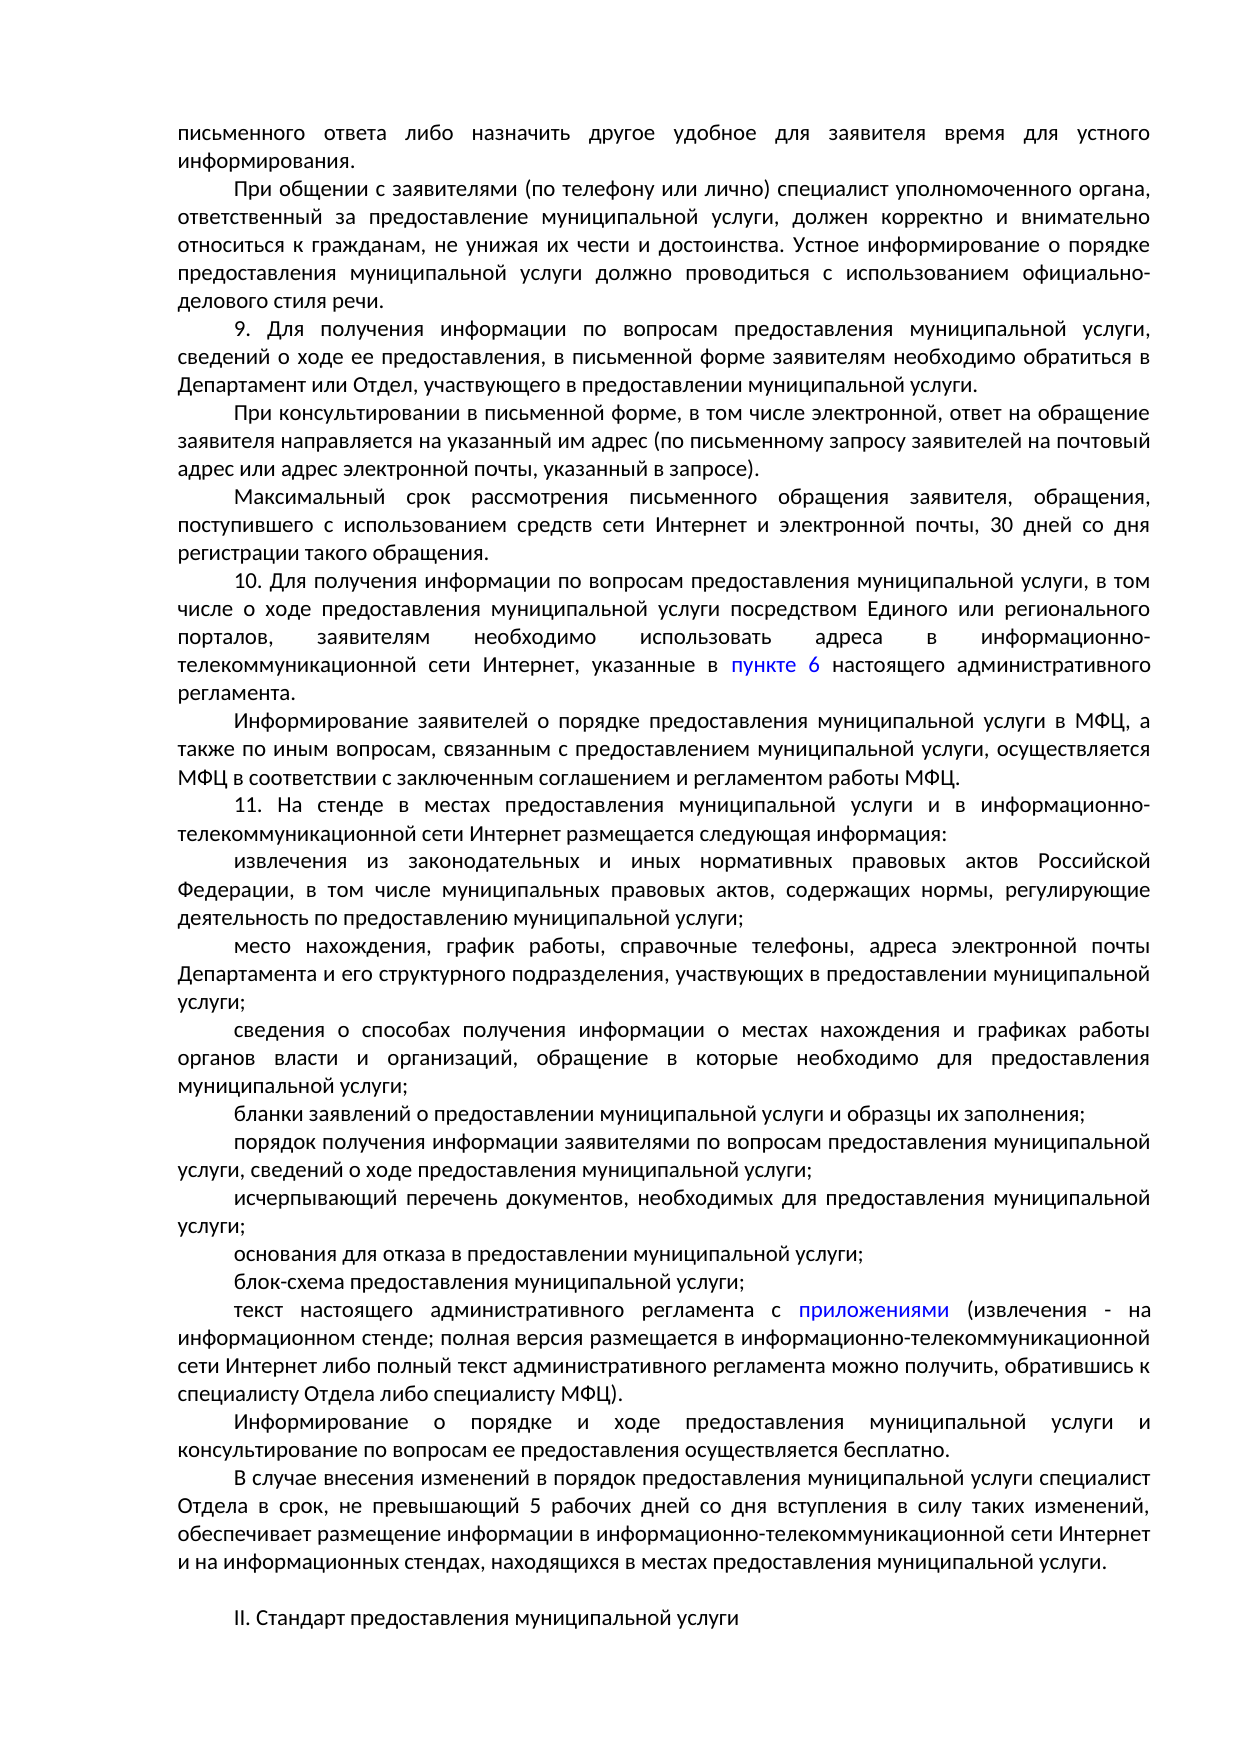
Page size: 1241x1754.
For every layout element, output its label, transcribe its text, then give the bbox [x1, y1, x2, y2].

text 10. Для получения информации по вопросам предоставления муниципальной услуги, в том числе о ходе предоставления муниципальной услуги посредством Единого или регионального порталов, заявителям необходимо использовать адреса в информационно-телекоммуникационной сети Интернет, указанные в пункте 6 настоящего административного регламента. [177, 566, 1152, 707]
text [177, 118, 1152, 174]
text извлечения из законодательных и иных нормативных правовых актов Российской Федерации, в том числе муниципальных правовых актов, содержащих нормы, регулирующие деятельность по предоставлению муниципальной услуги; [177, 847, 1152, 931]
text исчерпывающий перечень документов, необходимых для предоставления муниципальной услуги; [177, 1183, 1152, 1239]
text сведения о способах получения информации о местах нахождения и графиках работы органов власти и организаций, обращение в которые необходимо для предоставления муниципальной услуги; [177, 1015, 1152, 1099]
text Максимальный срок рассмотрения письменного обращения заявителя, обращения, поступившего с использованием средств сети Интернет и электронной почты, 30 дней со дня регистрации такого обращения. [177, 482, 1152, 566]
text II. Стандарт предоставления муниципальной услуги [177, 1603, 1152, 1631]
text текст настоящего административного регламента с приложениями (извлечения - на информационном стенде; полная версия размещается в информационно-телекоммуникационной сети Интернет либо полный текст административного регламента можно получить, обратившись к специалисту Отдела либо специалисту МФЦ). [177, 1295, 1152, 1407]
text порядок получения информации заявителями по вопросам предоставления муниципальной услуги, сведений о ходе предоставления муниципальной услуги; [177, 1127, 1152, 1183]
text В случае внесения изменений в порядок предоставления муниципальной услуги специалист Отдела в срок, не превышающий 5 рабочих дней со дня вступления в силу таких изменений, обеспечивает размещение информации в информационно-телекоммуникационной сети Интернет и на информационных стендах, находящихся в местах предоставления муниципальной услуги. [177, 1463, 1152, 1575]
text блок-схема предоставления муниципальной услуги; [177, 1267, 1152, 1295]
text место нахождения, график работы, справочные телефоны, адреса электронной почты Департамента и его структурного подразделения, участвующих в предоставлении муниципальной услуги; [177, 931, 1152, 1015]
text Информирование о порядке и ходе предоставления муниципальной услуги и консультирование по вопросам ее предоставления осуществляется бесплатно. [177, 1407, 1152, 1463]
text При консультировании в письменной форме, в том числе электронной, ответ на обращение заявителя направляется на указанный им адрес (по письменному запросу заявителей на почтовый адрес или адрес электронной почты, указанный в запросе). [177, 398, 1152, 482]
text Информирование заявителей о порядке предоставления муниципальной услуги в МФЦ, а также по иным вопросам, связанным с предоставлением муниципальной услуги, осуществляется МФЦ в соответствии с заключенным соглашением и регламентом работы МФЦ. [177, 707, 1152, 791]
text 9. Для получения информации по вопросам предоставления муниципальной услуги, сведений о ходе ее предоставления, в письменной форме заявителям необходимо обратиться в Департамент или Отдел, участвующего в предоставлении муниципальной услуги. [177, 314, 1152, 398]
text При общении с заявителями (по телефону или лично) специалист уполномоченного органа, ответственный за предоставление муниципальной услуги, должен корректно и внимательно относиться к гражданам, не унижая их чести и достоинства. Устное информирование о порядке предоставления муниципальной услуги должно проводиться с использованием официально-делового стиля речи. [177, 174, 1152, 314]
text 11. На стенде в местах предоставления муниципальной услуги и в информационно-телекоммуникационной сети Интернет размещается следующая информация: [177, 791, 1152, 847]
text бланки заявлений о предоставлении муниципальной услуги и образцы их заполнения; [177, 1099, 1152, 1127]
text основания для отказа в предоставлении муниципальной услуги; [177, 1239, 1152, 1267]
